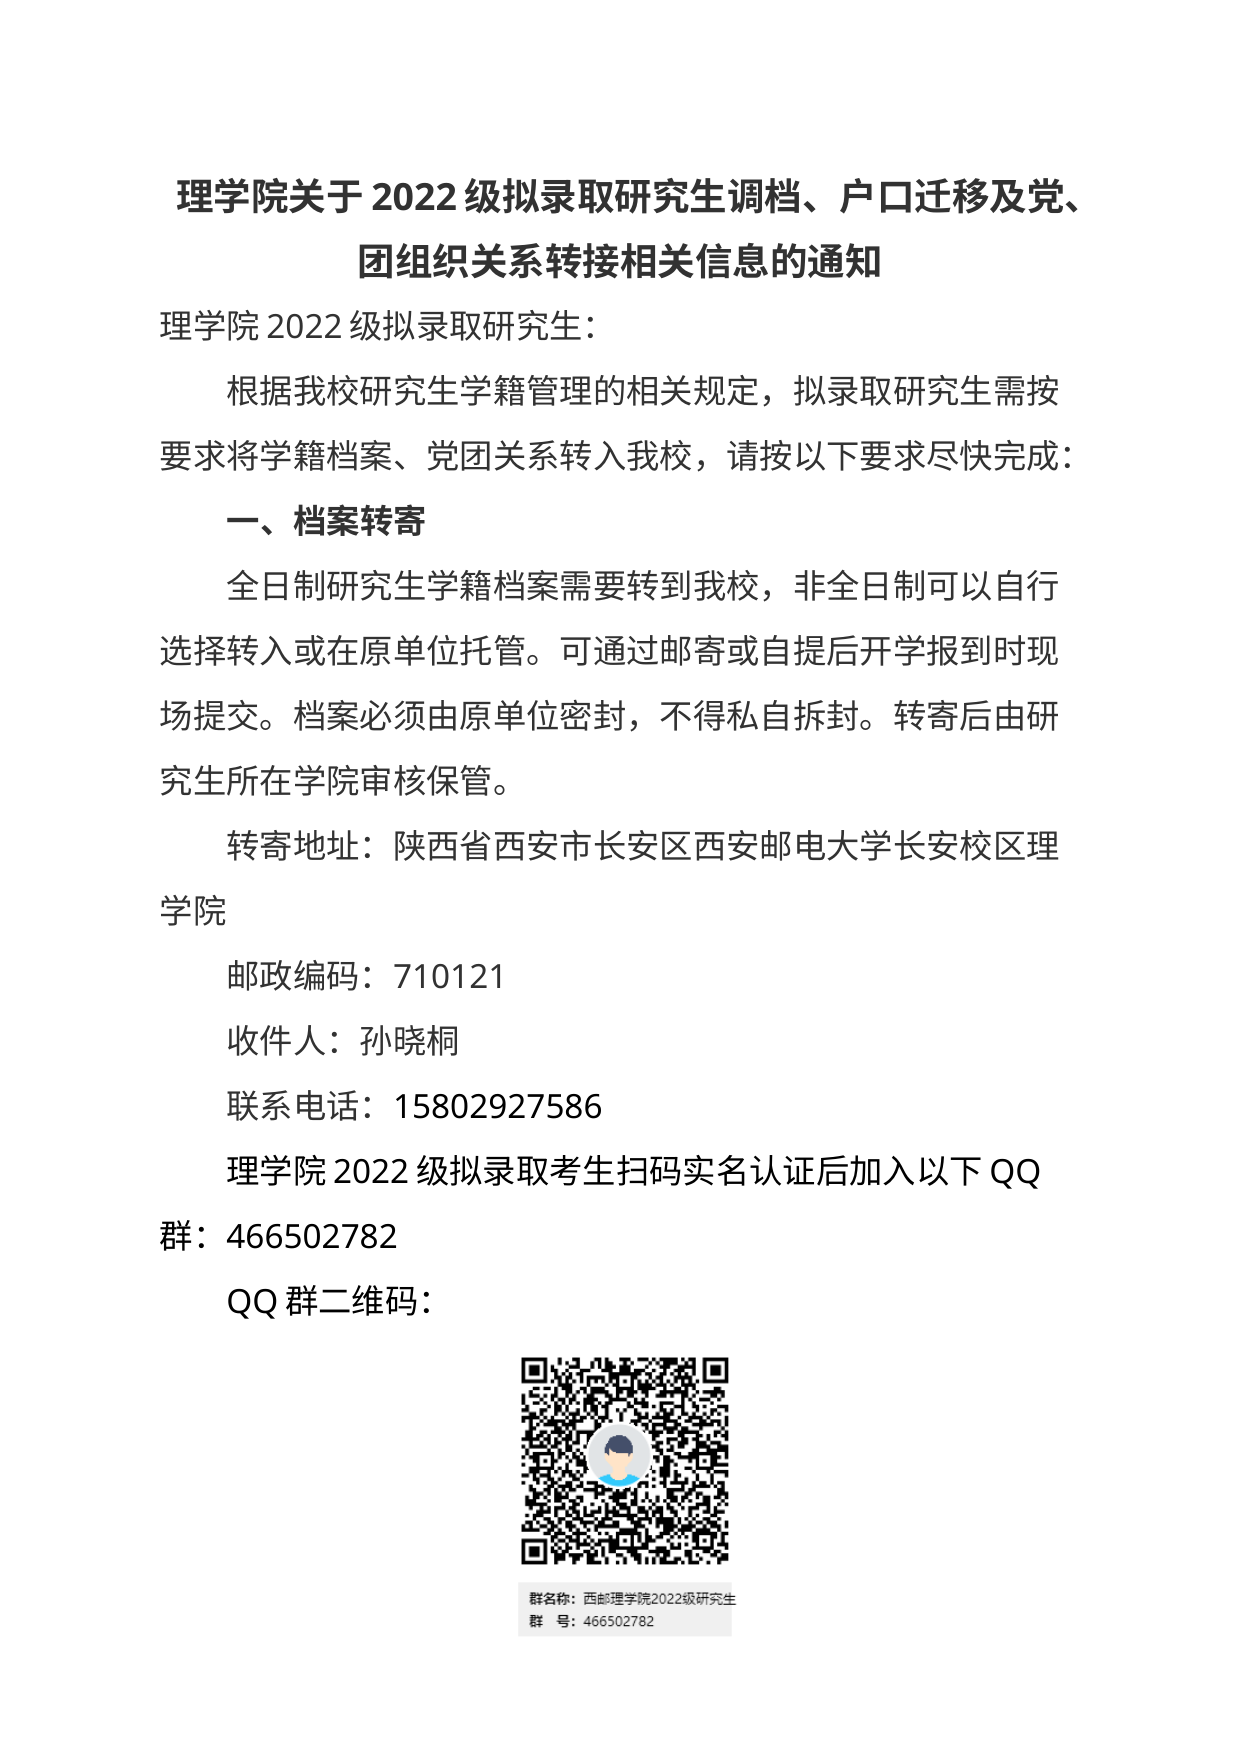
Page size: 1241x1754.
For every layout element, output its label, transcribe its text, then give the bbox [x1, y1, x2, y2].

picture [498, 1334, 752, 1660]
text 全日制研究生学籍档案需要转到我校，非全日制可以自行选择转入或在原单位托管。可通过邮寄或自提后开学报到时现场提交。档案必须由原单位密封，不得私自拆封。转寄后由研究生所在学院审核保管。 [159, 552, 1081, 812]
text 理学院2022级拟录取研究生： [159, 292, 1081, 357]
text 理学院2022级拟录取考生扫码实名认证后加入以下QQ群：466502782 [159, 1137, 1081, 1267]
text 一、档案转寄 [159, 487, 1081, 552]
text QQ群二维码： [159, 1267, 1081, 1332]
text 邮政编码：710121 [159, 942, 1081, 1007]
text 联系电话：15802927586 [159, 1072, 1081, 1137]
text 理学院关于2022级拟录取研究生调档、户口迁移及党、团组织关系转接相关信息的通知 [159, 162, 1081, 292]
text 收件人：孙晓桐 [159, 1007, 1081, 1072]
text 转寄地址：陕西省西安市长安区西安邮电大学长安校区理学院 [159, 812, 1081, 942]
text 根据我校研究生学籍管理的相关规定，拟录取研究生需按要求将学籍档案、党团关系转入我校，请按以下要求尽快完成： [159, 357, 1081, 487]
